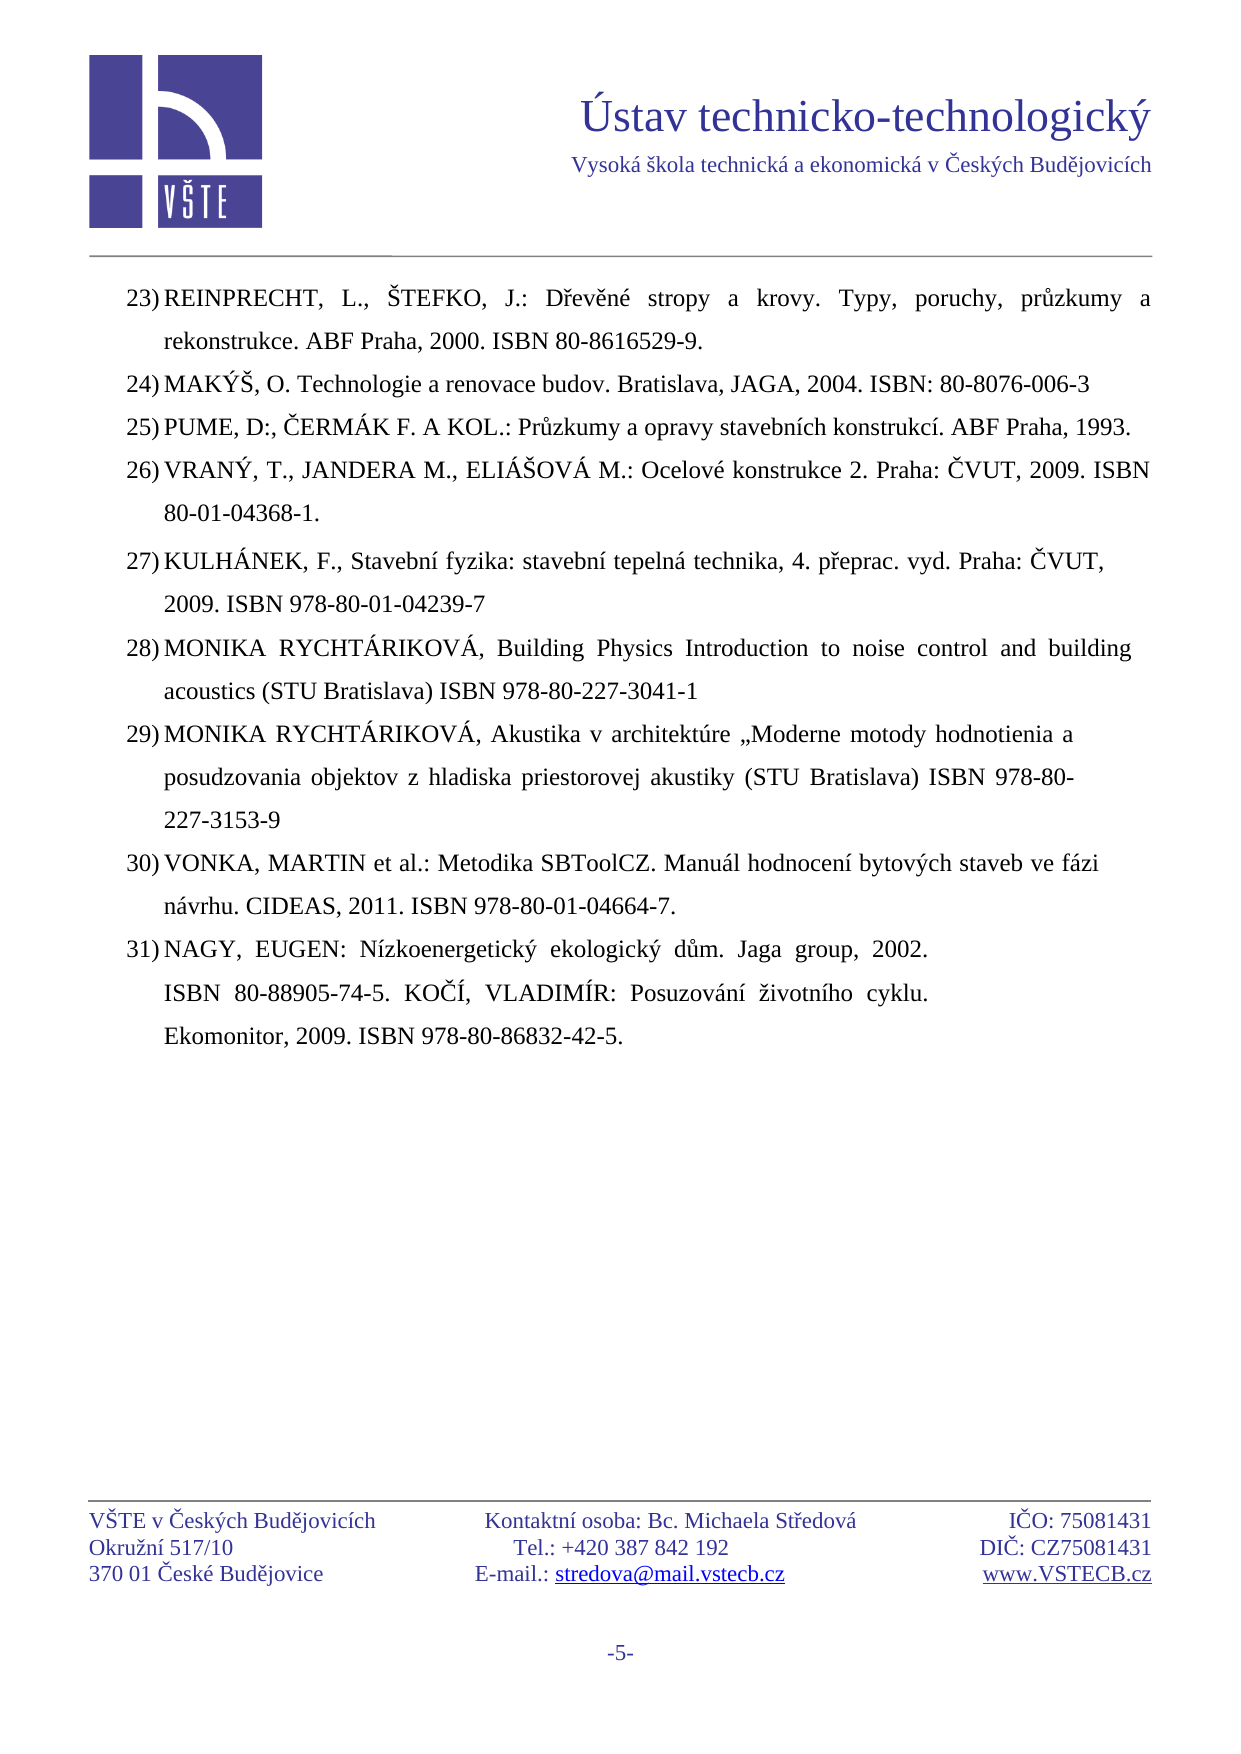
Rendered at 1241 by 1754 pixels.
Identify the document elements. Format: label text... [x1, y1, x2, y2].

list VONKA, MARTIN et al.: Metodika SBToolCZ. Manuál hodnocení bytových staveb ve fázi návrhu. CIDEAS, 2011. ISBN 978-80-01-04664-7. [126, 848, 1100, 920]
picture [89, 55, 263, 228]
list NAGY, EUGEN: Nízkoenergetický ekologický dům. Jaga group, 2002. ISBN 80-88905-74-5. KOČÍ, VLADIMÍR: Posuzování životního cyklu. Ekomonitor, 2009. ISBN 978-80-86832-42-5. [126, 934, 929, 1049]
list PUME, D:, ČERMÁK F. A KOL.: Průzkumy a opravy stavebních konstrukcí. ABF Praha, 1993. [126, 412, 1152, 441]
list MAKÝŠ, O. Technologie a renovace budov. Bratislava, JAGA, 2004. ISBN: 80-8076-006-3 [126, 369, 1152, 398]
list MONIKA RYCHTÁRIKOVÁ, Akustika v architektúre „Moderne motody hodnotienia a posudzovania objektov z hladiska priestorovej akustiky (STU Bratislava) ISBN 978-80-227-3153-9 [126, 719, 1075, 834]
list VRANÝ, T., JANDERA M., ELIÁŠOVÁ M.: Ocelové konstrukce 2. Praha: ČVUT, 2009. ISBN 80-01-04368-1. [126, 455, 1152, 527]
list KULHÁNEK, F., Stavební fyzika: stavební tepelná technika, 4. přeprac. vyd. Praha: ČVUT, 2009. ISBN 978-80-01-04239-7 [126, 546, 1106, 618]
list MONIKA RYCHTÁRIKOVÁ, Building Physics Introduction to noise control and building acoustics (STU Bratislava) ISBN 978-80-227-3041-1 [126, 633, 1133, 704]
list REINPRECHT, L., ŠTEFKO, J.: Dřevěné stropy a krovy. Typy, poruchy, průzkumy a rekonstrukce. ABF Praha, 2000. ISBN 80-8616529-9. [126, 283, 1152, 354]
